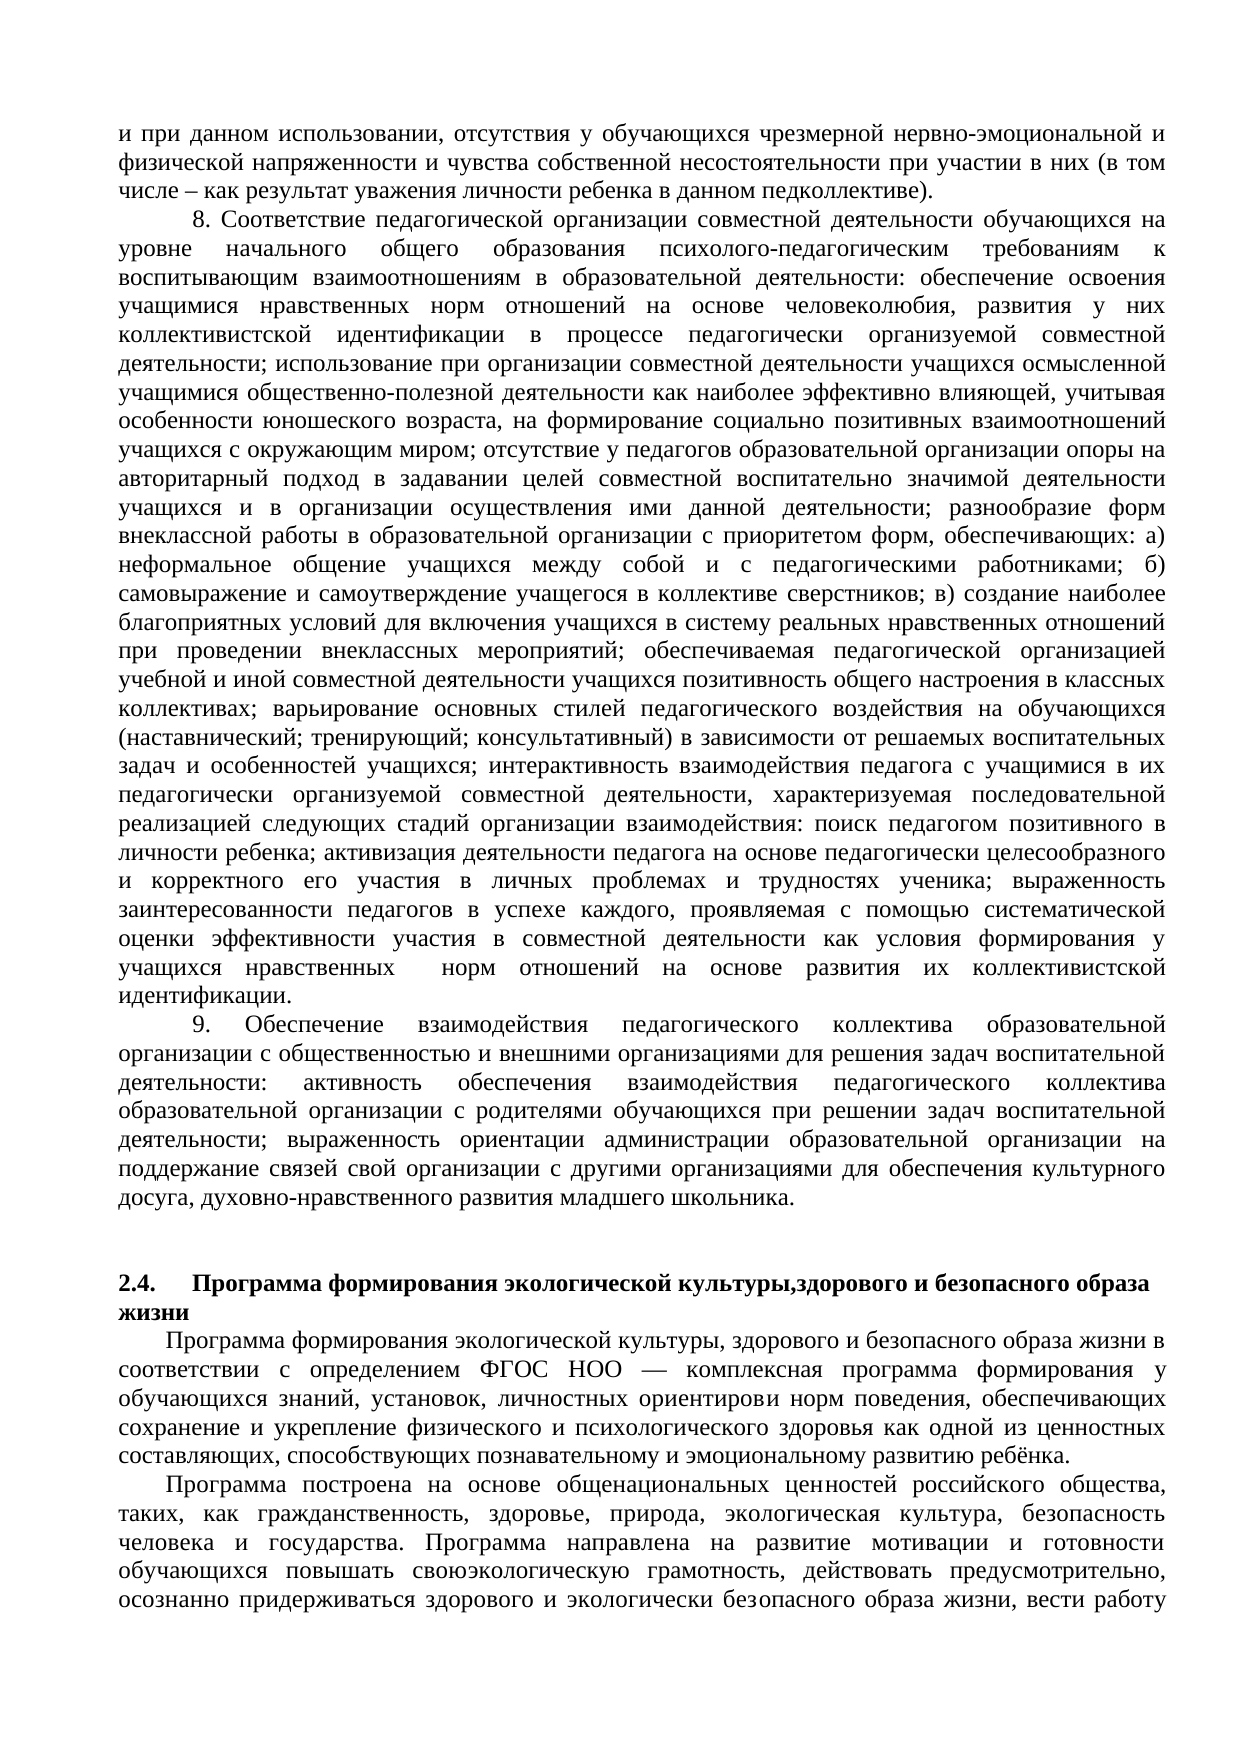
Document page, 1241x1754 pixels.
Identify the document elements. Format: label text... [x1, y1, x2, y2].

text 9. Обеспечение взаимодействия педагогического коллектива образовательной организации с общественностью и внешними организациями для решения задач воспитательной деятельности: активность обеспечения взаимодействия педагогического коллектива образовательной организации с родителями обучающихся при решении задач воспитательной деятельности; выраженность ориентации администрации образовательной организации на поддержание связей свой организации с другими организациями для обеспечения культурного досуга, духовно-нравственного развития младшего школьника. [118, 1009, 1167, 1211]
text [118, 118, 1167, 204]
text 8. Соответствие педагогической организации совместной деятельности обучающихся на уровне начального общего образования психолого-педагогическим требованиям к воспитывающим взаимоотношениям в образовательной деятельности: обеспечение освоения учащимися нравственных норм отношений на основе человеколюбия, развития у них коллективистской идентификации в процессе педагогически организуемой совместной деятельности; использование при организации совместной деятельности учащихся осмысленной учащимися общественно-полезной деятельности как наиболее эффективно влияющей, учитывая особенности юношеского возраста, на формирование социально позитивных взаимоотношений учащихся с окружающим миром; отсутствие у педагогов образовательной организации опоры на авторитарный подход в задавании целей совместной воспитательно значимой деятельности учащихся и в организации осуществления ими данной деятельности; разнообразие форм внеклассной работы в образовательной организации с приоритетом форм, обеспечивающих: а) неформальное общение учащихся между собой и с педагогическими работниками; б) самовыражение и самоутверждение учащегося в коллективе сверстников; в) создание наиболее благоприятных условий для включения учащихся в систему реальных нравственных отношений при проведении внеклассных мероприятий; обеспечиваемая педагогической организацией учебной и иной совместной деятельности учащихся позитивность общего настроения в классных коллективах; варьирование основных стилей педагогического воздействия на обучающихся (наставнический; тренирующий; консультативный) в зависимости от решаемых воспитательных задач и особенностей учащихся; интерактивность взаимодействия педагога с учащимися в их педагогически организуемой совместной деятельности, характеризуемая последовательной реализацией следующих стадий организации взаимодействия: поиск педагогом позитивного в личности ребенка; активизация деятельности педагога на основе педагогически целесообразного и корректного его участия в личных проблемах и трудностях ученика; выраженность заинтересованности педагогов в успехе каждого, проявляемая с помощью систематической оценки эффективности участия в совместной деятельности как условия формирования у учащихся нравственных норм отношений на основе развития их коллективистской идентификации. [118, 204, 1167, 1009]
text Программа формирования экологической культуры, здорового и безопасного образа жизни в соответствии с определением ФГОС НОО — комплексная программа формирования у обучающихся знаний, установок, личностных ориентирови норм поведения, обеспечивающих сохранение и укрепление физического и психологического здоровья как одной из ценностных составляющих, способствующих познавательному и эмоциональному развитию ребёнка. [118, 1326, 1167, 1469]
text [118, 1469, 1167, 1613]
subtitle Программа формирования экологической культуры,здорового и безопасного образа жизни [118, 1268, 1167, 1326]
